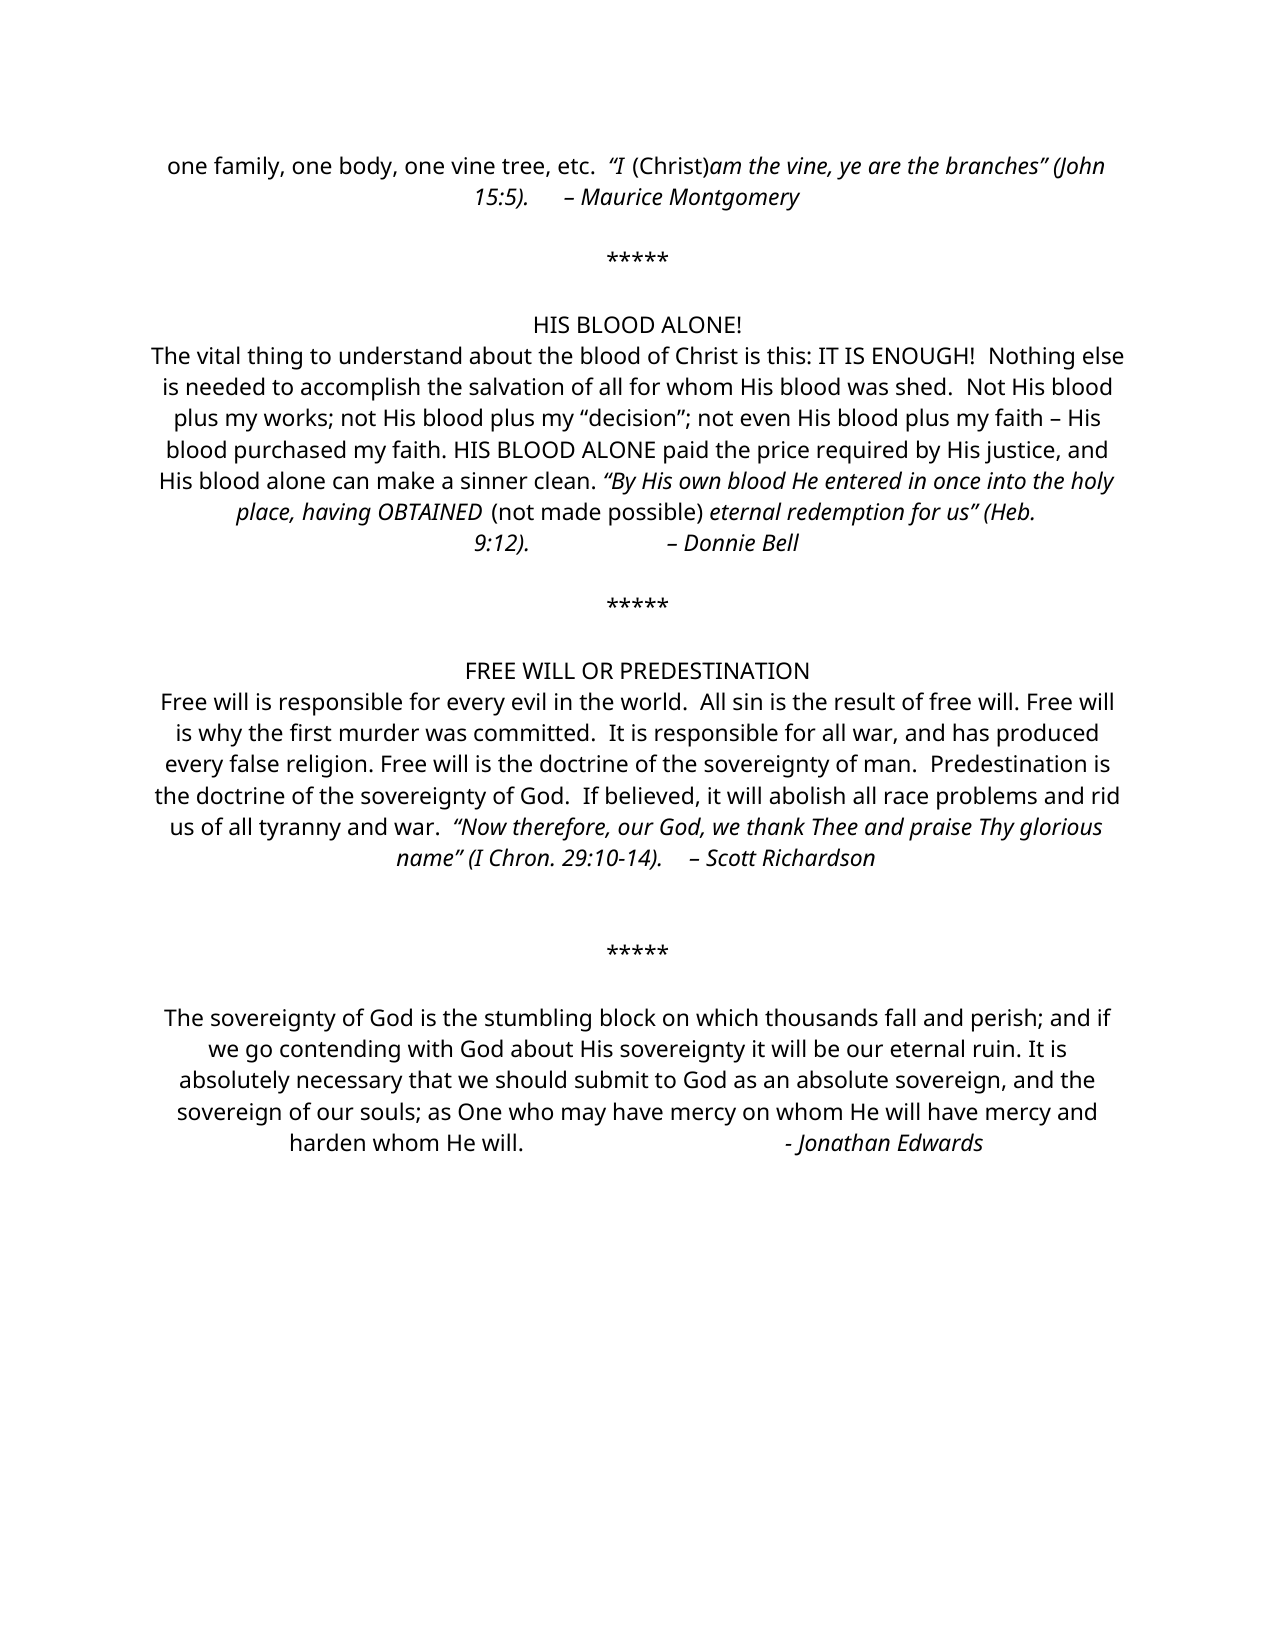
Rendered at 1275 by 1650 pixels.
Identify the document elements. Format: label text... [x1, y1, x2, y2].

text The sovereignty of God is the stumbling block on which thousands fall and perish; and if we go contending with God about His sovereignty it will be our eternal ruin. It is absolutely necessary that we should submit to God as an absolute sovereign, and the sovereign of our souls; as One who may have mercy on whom He will have mercy and harden whom He will. - Jonathan Edwards [150, 1002, 1125, 1158]
text ***** [150, 938, 1125, 969]
text ***** [150, 591, 1125, 622]
text FREE WILL OR PREDESTINATION [150, 654, 1125, 686]
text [150, 150, 1125, 212]
text ***** [150, 245, 1125, 276]
text Free will is responsible for every evil in the world. All sin is the result of free will. Free will is why the first murder was committed. It is responsible for all war, and has produced every false religion. Free will is the doctrine of the sovereignty of man. Predestination is the doctrine of the sovereignty of God. If believed, it will abolish all race problems and rid us of all tyranny and war. “Now therefore, our God, we thank Thee and praise Thy glorious name” (I Chron. 29:10-14). – Scott Richardson [150, 686, 1125, 873]
text The vital thing to understand about the blood of Christ is this: IT IS ENOUGH! Nothing else is needed to accomplish the salvation of all for whom His blood was shed. Not His blood plus my works; not His blood plus my “decision”; not even His blood plus my faith – His blood purchased my faith. HIS BLOOD ALONE paid the price required by His justice, and His blood alone can make a sinner clean. “By His own blood He entered in once into the holy place, having OBTAINED (not made possible) eternal redemption for us” (Heb. 9:12). – Donnie Bell [150, 340, 1125, 558]
text HIS BLOOD ALONE! [150, 308, 1125, 340]
